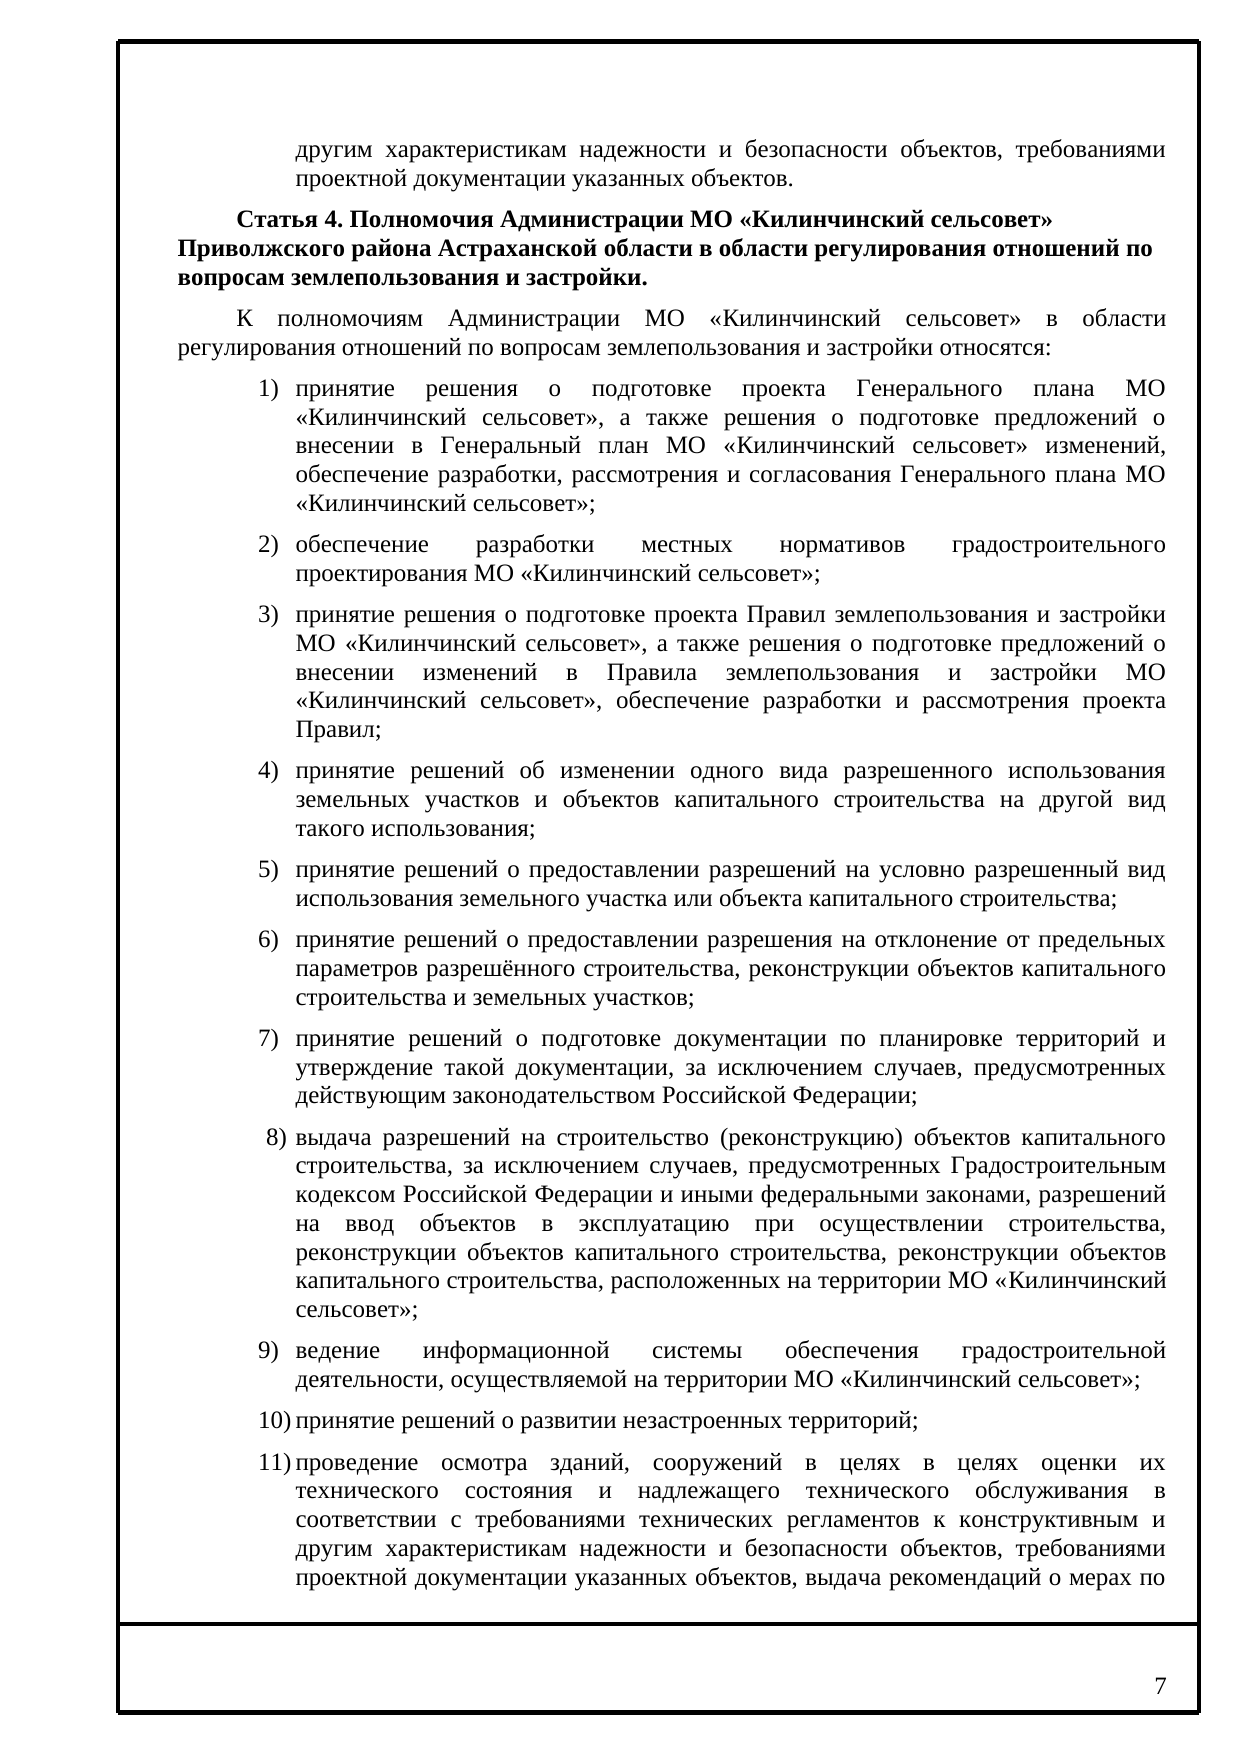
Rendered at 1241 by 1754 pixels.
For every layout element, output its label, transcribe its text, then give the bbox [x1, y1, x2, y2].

list принятие решения о подготовке проекта Правил землепользования и застройки МО «Килинчинский сельсовет», а также решения о подготовке предложений о внесении изменений в Правила землепользования и застройки МО «Килинчинский сельсовет», обеспечение разработки и рассмотрения проекта Правил; [258, 599, 1167, 743]
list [258, 1447, 1167, 1591]
subtitle Статья 4. Полномочия Администрации МО «Килинчинский сельсовет» Приволжского района Астраханской области в области регулирования отношений по вопросам землепользования и застройки. [177, 204, 1167, 291]
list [258, 134, 1167, 192]
list принятие решений о подготовке документации по планировке территорий и утверждение такой документации, за исключением случаев, предусмотренных действующим законодательством Российской Федерации; [258, 1023, 1167, 1109]
list принятие решений об изменении одного вида разрешенного использования земельных участков и объектов капитального строительства на другой вид такого использования; [258, 756, 1167, 842]
text К полномочиям Администрации МО «Килинчинский сельсовет» в области регулирования отношений по вопросам землепользования и застройки относятся: [177, 303, 1167, 361]
list принятие решения о подготовке проекта Генерального плана МО «Килинчинский сельсовет», а также решения о подготовке предложений о внесении в Генеральный план МО «Килинчинский сельсовет» изменений, обеспечение разработки, рассмотрения и согласования Генерального плана МО «Килинчинский сельсовет»; [258, 373, 1167, 517]
list принятие решений о развитии незастроенных территорий; [258, 1406, 1167, 1434]
list выдача разрешений на строительство (реконструкцию) объектов капитального строительства, за исключением случаев, предусмотренных Градостроительным кодексом Российской Федерации и иными федеральными законами, разрешений на ввод объектов в эксплуатацию при осуществлении строительства, реконструкции объектов капитального строительства, реконструкции объектов капитального строительства, расположенных на территории МО «Килинчинский сельсовет»; [266, 1122, 1167, 1323]
list ведение информационной системы обеспечения градостроительной деятельности, осуществляемой на территории МО «Килинчинский сельсовет»; [258, 1336, 1167, 1393]
list обеспечение разработки местных нормативов градостроительного проектирования МО «Килинчинский сельсовет»; [258, 529, 1167, 587]
list принятие решений о предоставлении разрешения на отклонение от предельных параметров разрешённого строительства, реконструкции объектов капитального строительства и земельных участков; [258, 924, 1167, 1011]
list принятие решений о предоставлении разрешений на условно разрешенный вид использования земельного участка или объекта капитального строительства; [258, 854, 1167, 912]
